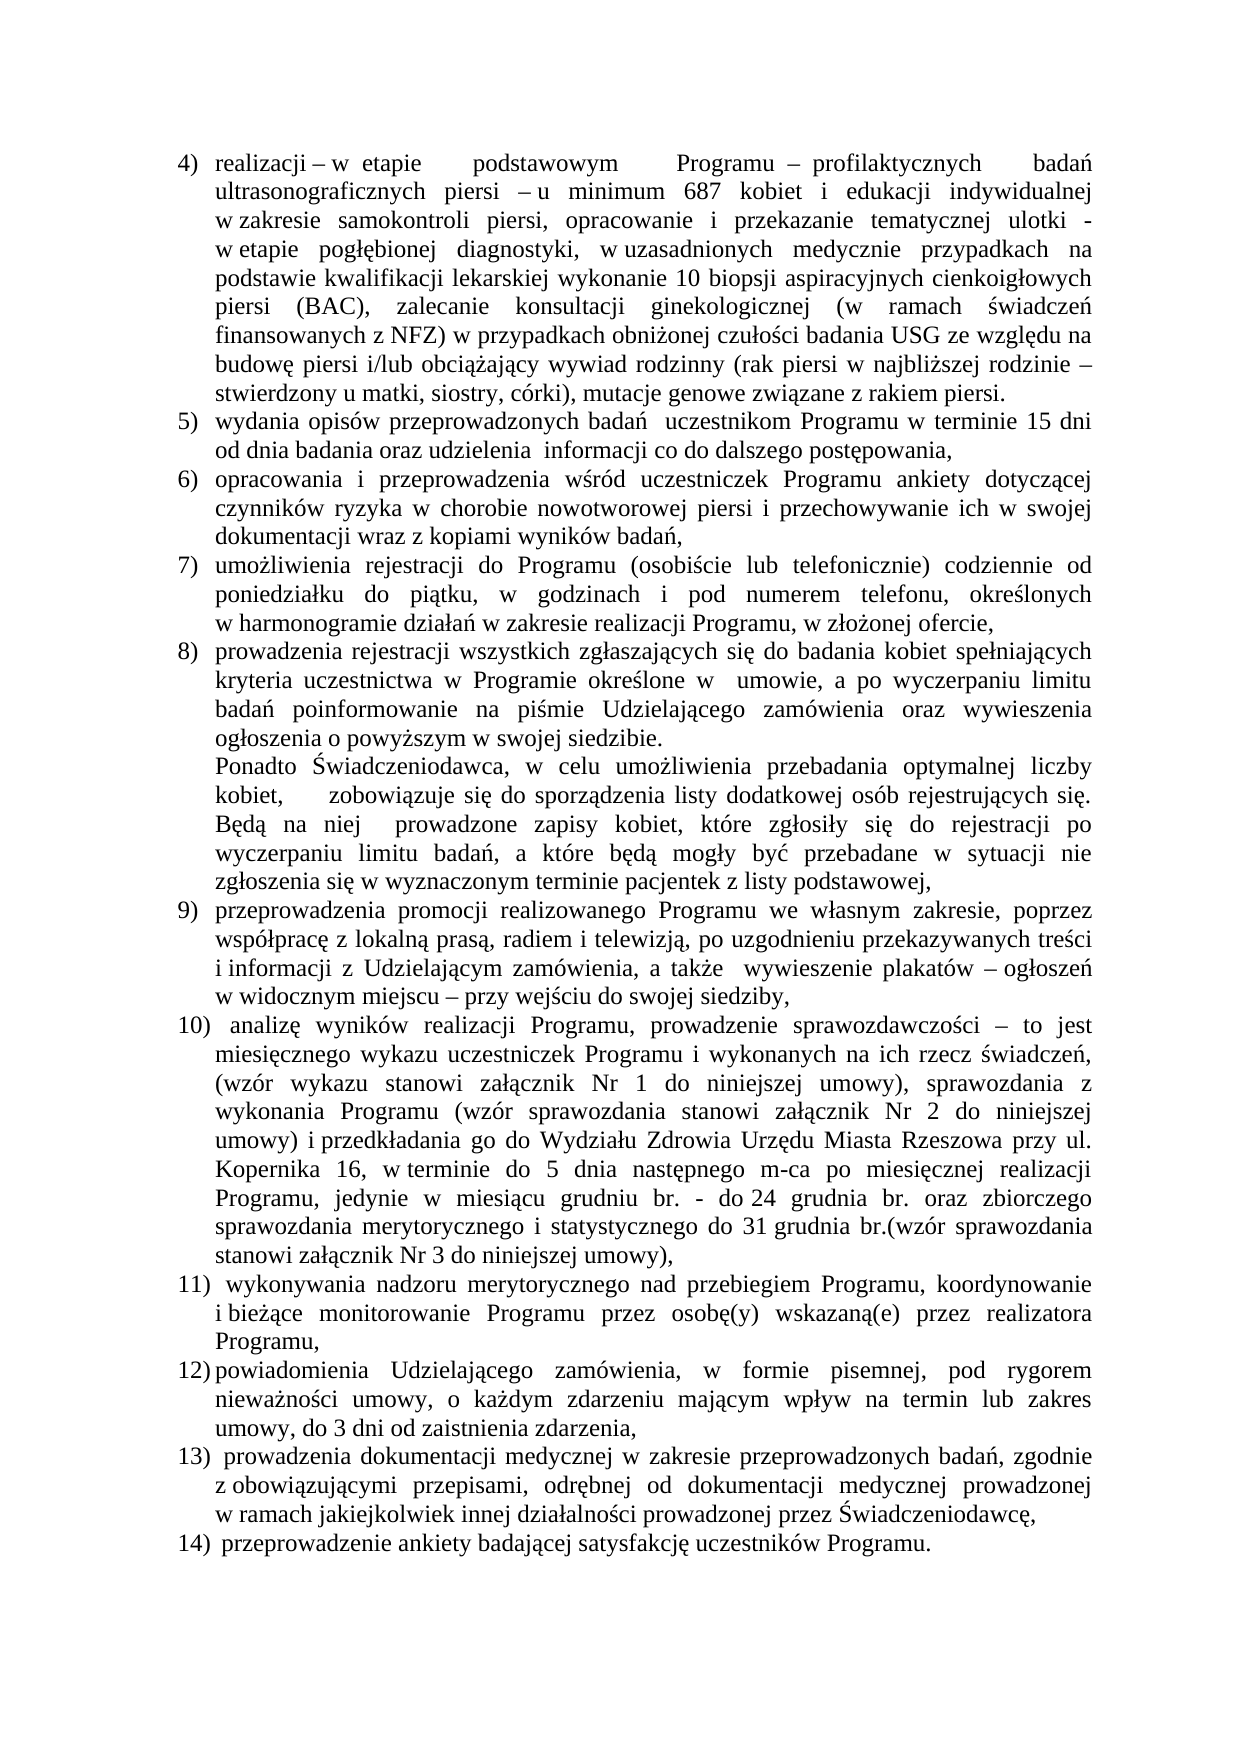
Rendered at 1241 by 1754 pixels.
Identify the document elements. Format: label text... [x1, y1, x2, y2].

list analizę wyników realizacji Programu, prowadzenie sprawozdawczości – to jest miesięcznego wykazu uczestniczek Programu i wykonanych na ich rzecz świadczeń, (wzór wykazu stanowi załącznik Nr 1 do niniejszej umowy), sprawozdania z wykonania Programu (wzór sprawozdania stanowi załącznik Nr 2 do niniejszej umowy) i przedkładania go do Wydziału Zdrowia Urzędu Miasta Rzeszowa przy ul. Kopernika 16, w terminie do 5 dnia następnego m-ca po miesięcznej realizacji Programu, jedynie w miesiącu grudniu br. - do 24 grudnia br. oraz zbiorczego sprawozdania merytorycznego i statystycznego do 31 grudnia br.(wzór sprawozdania stanowi załącznik Nr 3 do niniejszej umowy), [177, 1010, 1093, 1269]
list przeprowadzenie ankiety badającej satysfakcję uczestników Programu. [177, 1528, 1093, 1556]
list umożliwienia rejestracji do Programu (osobiście lub telefonicznie) codziennie od poniedziałku do piątku, w godzinach i pod numerem telefonu, określonych w harmonogramie działań w zakresie realizacji Programu, w złożonej ofercie, [177, 550, 1093, 636]
list wydania opisów przeprowadzonych badań uczestnikom Programu w terminie 15 dni od dnia badania oraz udzielenia informacji co do dalszego postępowania, [177, 406, 1093, 464]
list opracowania i przeprowadzenia wśród uczestniczek Programu ankiety dotyczącej czynników ryzyka w chorobie nowotworowej piersi i przechowywanie ich w swojej dokumentacji wraz z kopiami wyników badań, [177, 464, 1093, 550]
list Ponadto Świadczeniodawca, w celu umożliwienia przebadania optymalnej liczby kobiet, zobowiązuje się do sporządzenia listy dodatkowej osób rejestrujących się. Będą na niej prowadzone zapisy kobiet, które zgłosiły się do rejestracji po wyczerpaniu limitu badań, a które będą mogły być przebadane w sytuacji nie zgłoszenia się w wyznaczonym terminie pacjentek z listy podstawowej, [215, 751, 1093, 895]
list prowadzenia dokumentacji medycznej w zakresie przeprowadzonych badań, zgodnie z obowiązującymi przepisami, odrębnej od dokumentacji medycznej prowadzonej w ramach jakiejkolwiek innej działalności prowadzonej przez Świadczeniodawcę, [177, 1441, 1093, 1528]
list przeprowadzenia promocji realizowanego Programu we własnym zakresie, poprzez współpracę z lokalną prasą, radiem i telewizją, po uzgodnieniu przekazywanych treści i informacji z Udzielającym zamówienia, a także wywieszenie plakatów – ogłoszeń w widocznym miejscu – przy wejściu do swojej siedziby, [177, 895, 1093, 1010]
list wykonywania nadzoru merytorycznego nad przebiegiem Programu, koordynowanie i bieżące monitorowanie Programu przez osobę(y) wskazaną(e) przez realizatora Programu, [177, 1269, 1093, 1355]
list prowadzenia rejestracji wszystkich zgłaszających się do badania kobiet spełniających kryteria uczestnictwa w Programie określone w umowie, a po wyczerpaniu limitu badań poinformowanie na piśmie Udzielającego zamówienia oraz wywieszenia ogłoszenia o powyższym w swojej siedzibie. [177, 636, 1093, 751]
list realizacji – w etapie podstawowym Programu – profilaktycznych badań ultrasonograficznych piersi – u minimum 687 kobiet i edukacji indywidualnej w zakresie samokontroli piersi, opracowanie i przekazanie tematycznej ulotki - w etapie pogłębionej diagnostyki, w uzasadnionych medycznie przypadkach na podstawie kwalifikacji lekarskiej wykonanie 10 biopsji aspiracyjnych cienkoigłowych piersi (BAC), zalecanie konsultacji ginekologicznej (w ramach świadczeń finansowanych z NFZ) w przypadkach obniżonej czułości badania USG ze względu na budowę piersi i/lub obciążający wywiad rodzinny (rak piersi w najbliższej rodzinie – stwierdzony u matki, siostry, córki), mutacje genowe związane z rakiem piersi. [177, 148, 1093, 406]
list powiadomienia Udzielającego zamówienia, w formie pisemnej, pod rygorem nieważności umowy, o każdym zdarzeniu mającym wpływ na termin lub zakres umowy, do 3 dni od zaistnienia zdarzenia, [177, 1355, 1093, 1441]
